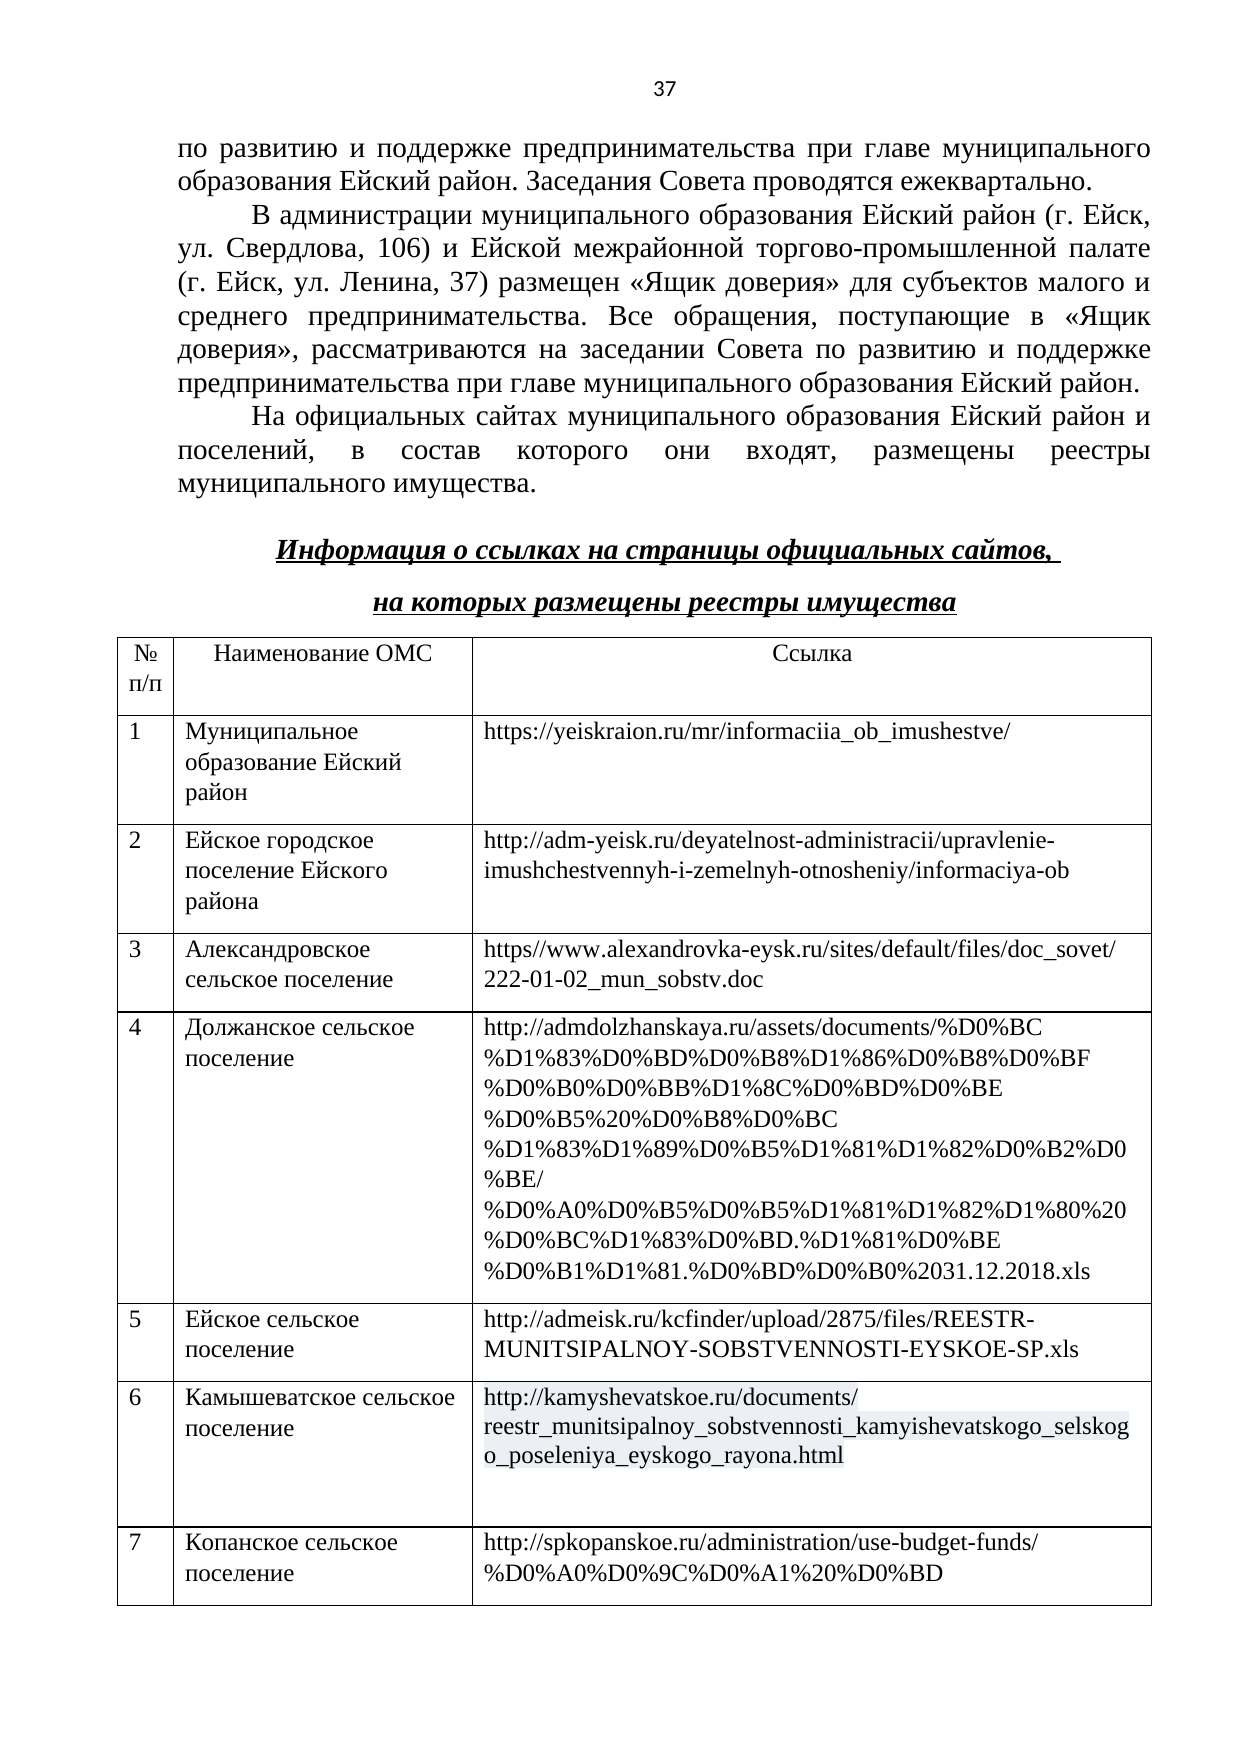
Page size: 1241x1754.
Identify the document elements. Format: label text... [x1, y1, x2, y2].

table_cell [174, 1528, 472, 1605]
table_cell 3 [118, 934, 173, 1011]
table_header Ссылка [473, 638, 1151, 715]
table_cell Камышеватское сельское поселение [174, 1382, 472, 1526]
table_cell http://admeisk.ru/kcfinder/upload/2875/files/REESTR-MUNITSIPALNOY-SOBSTVENNOSTI-EYSKOE-SP.xls [473, 1304, 1151, 1381]
text На официальных сайтах муниципального образования Ейский район и поселений, в состав которого они входят, размещены реестры муниципального имущества. [177, 398, 1152, 499]
table_cell http://admdolzhanskaya.ru/assets/documents/%D0%BC%D1%83%D0%BD%D0%B8%D1%86%D0%B8%D0%BF%D0%B0%D0%BB%D1%8C%D0%BD%D0%BE%D0%B5%20%D0%B8%D0%BC%D1%83%D1%89%D0%B5%D1%81%D1%82%D0%B2%D0%BE/%D0%A0%D0%B5%D0%B5%D1%81%D1%82%D1%80%20%D0%BC%D1%83%D0%BD.%D1%81%D0%BE%D0%B1%D1%81.%D0%BD%D0%B0%2031.12.2018.xls [473, 1013, 1151, 1303]
table_cell Александровское сельское поселение [174, 934, 472, 1011]
table_cell 6 [118, 1382, 173, 1526]
table_cell 1 [118, 716, 173, 824]
table_cell Должанское сельское поселение [174, 1013, 472, 1303]
table_header Наименование ОМС [174, 638, 472, 715]
text Информация о ссылках на страницы официальных сайтов, [177, 532, 1152, 566]
table_cell Ейское городское поселение Ейского района [174, 825, 472, 933]
table_cell Ейское сельское поселение [174, 1304, 472, 1381]
table_cell 4 [118, 1013, 173, 1303]
table_cell 5 [118, 1304, 173, 1381]
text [177, 130, 1152, 197]
text на которых размещены реестры имущества [177, 584, 1152, 618]
table_header № п/п [118, 638, 173, 715]
table_cell 7 [118, 1528, 173, 1605]
table_cell 2 [118, 825, 173, 933]
text В администрации муниципального образования Ейский район (г. Ейск, ул. Свердлова, 106) и Ейской межрайонной торгово-промышленной палате (г. Ейск, ул. Ленина, 37) размещен «Ящик доверия» для субъектов малого и среднего предпринимательства. Все обращения, поступающие в «Ящик доверия», рассматриваются на заседании Совета по развитию и поддержке предпринимательства при главе муниципального образования Ейский район. [177, 197, 1152, 398]
table_cell http://adm-yeisk.ru/deyatelnost-administracii/upravlenie-imushchestvennyh-i-zemelnyh-otnosheniy/informaciya-ob [473, 825, 1151, 933]
table_cell https://yeiskraion.ru/mr/informaciia_ob_imushestve/ [473, 716, 1151, 824]
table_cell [473, 1528, 1151, 1605]
table_cell Муниципальное образование Ейский район [174, 716, 472, 824]
table_cell https//www.alexandrovka-eysk.ru/sites/default/files/doc_sovet/222-01-02_mun_sobstv.doc [473, 934, 1151, 1011]
table_cell http://kamyshevatskoe.ru/documents/reestr_munitsipalnoy_sobstvennosti_kamyishevatskogo_selskogo_poseleniya_eyskogo_rayona.html [473, 1382, 1151, 1526]
